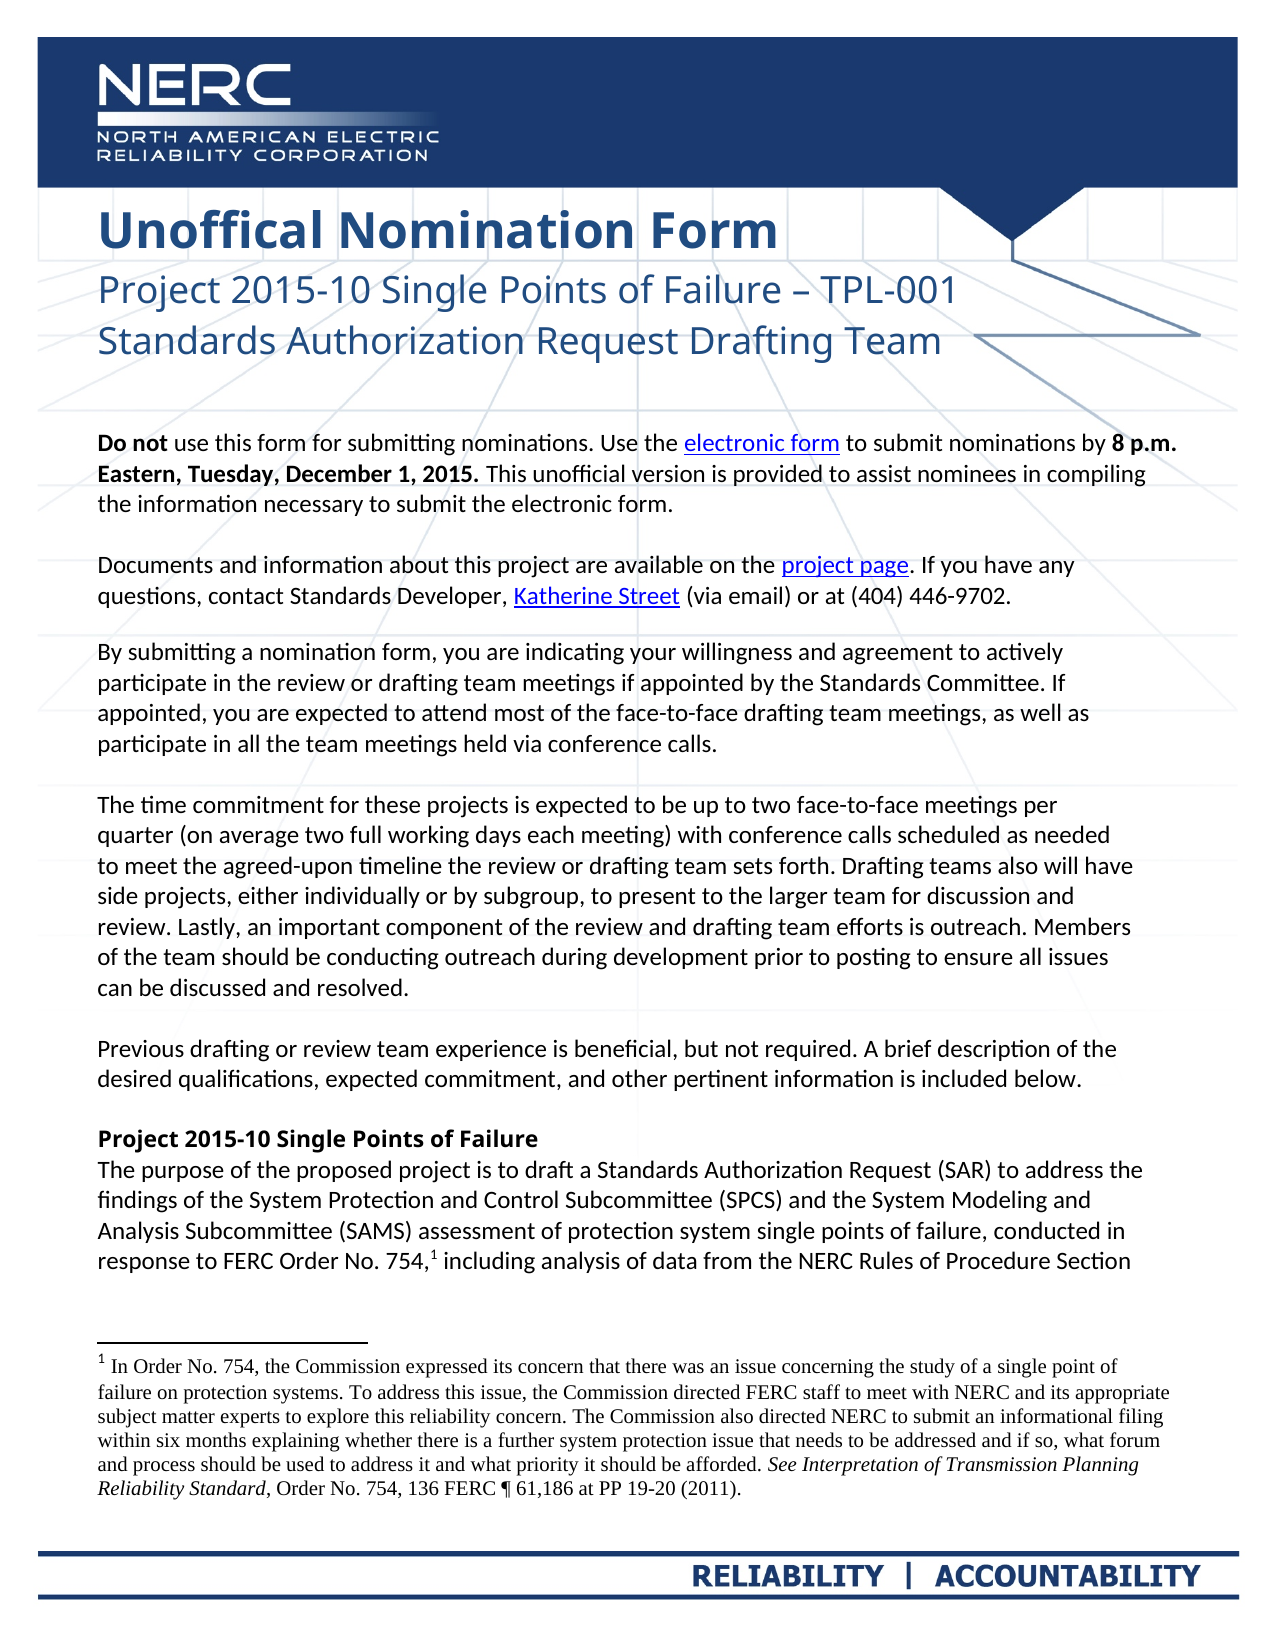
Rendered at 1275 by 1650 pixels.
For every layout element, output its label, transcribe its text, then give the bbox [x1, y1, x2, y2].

title Unoffical Nomination Form Project 2015-10 Single Points of Failure – TPL-001 [97, 195, 1177, 314]
title Standards Authorization Request Drafting Team [97, 314, 1177, 428]
text Project 2015-10 Single Points of Failure [97, 1122, 1177, 1154]
text The time commitment for these projects is expected to be up to two face-to-face meetings per quarter (on average two full working days each meeting) with conference calls scheduled as needed to meet the agreed-upon timeline the review or drafting team sets forth. Drafting teams also will have side projects, either individually or by subgroup, to present to the larger team for discussion and review. Lastly, an important component of the review and drafting team efforts is outreach. Members of the team should be conducting outreach during development prior to posting to ensure all issues can be discussed and resolved. [97, 789, 1138, 1002]
text Do not use this form for submitting nominations. Use the electronic form to submit nominations by 8 p.m. Eastern, Tuesday, December 1, 2015. This unofficial version is provided to assist nominees in compiling the information necessary to submit the electronic form. Documents and information about this project are available on the project page. If you have any questions, contact Standards Developer, Katherine Street (via email) or at (404) 446-9702. [97, 428, 1177, 611]
picture [37, 37, 1238, 1160]
picture [0, 1551, 1275, 1650]
text Previous drafting or review team experience is beneficial, but not required. A brief description of the desired qualifications, expected commitment, and other pertinent information is included below. [97, 1033, 1138, 1094]
text By submitting a nomination form, you are indicating your willingness and agreement to actively participate in the review or drafting team meetings if appointed by the Standards Committee. If appointed, you are expected to attend most of the face-to-face drafting team meetings, as well as participate in all the team meetings held via conference calls. [97, 636, 1138, 758]
